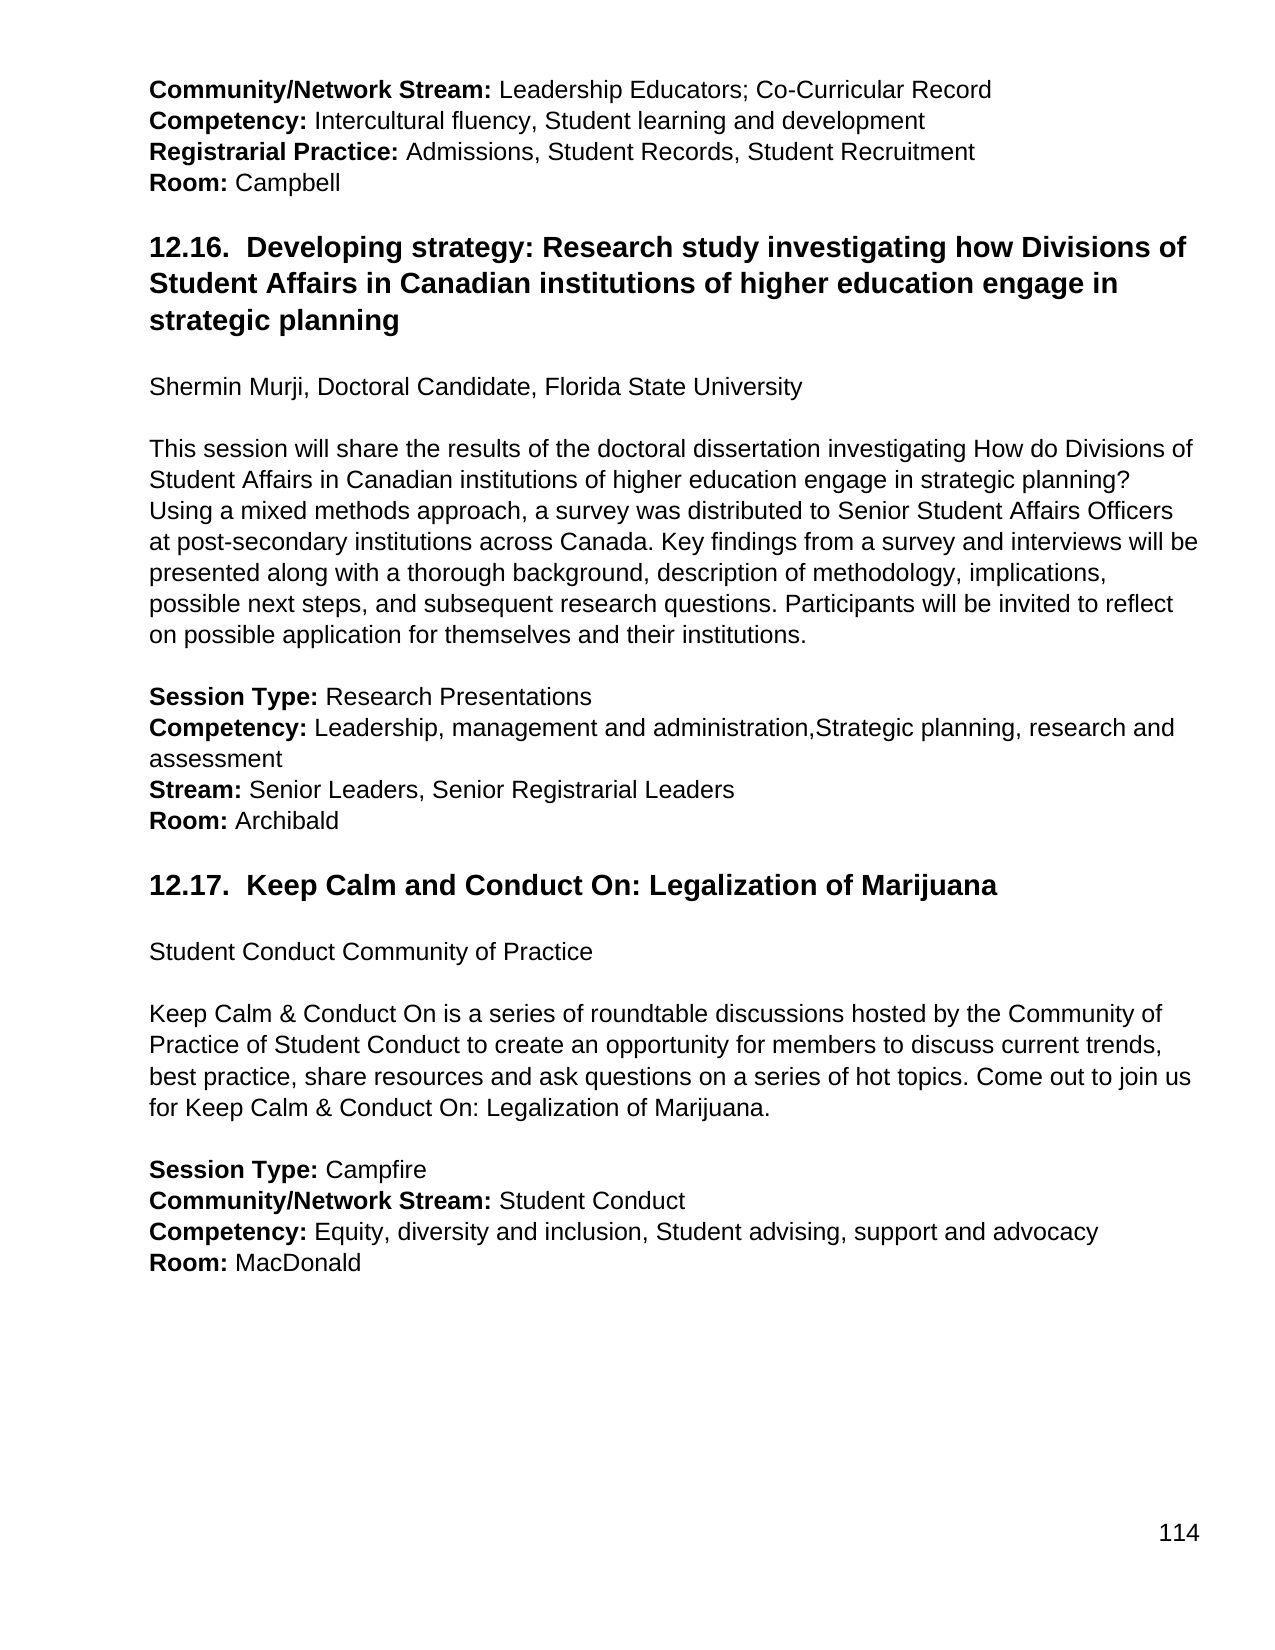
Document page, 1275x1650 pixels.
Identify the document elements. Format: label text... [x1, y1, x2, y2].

list Room: Campbell [149, 168, 1200, 197]
list Session Type: Research Presentations [149, 682, 1200, 711]
list Registrarial Practice: Admissions, Student Records, Student Recruitment [149, 137, 1200, 166]
list Competency: Equity, diversity and inclusion, Student advising, support and advocacy [149, 1217, 1200, 1245]
list This session will share the results of the doctoral dissertation investigating How do Divisions of Student Affairs in Canadian institutions of higher education engage in strategic planning? Using a mixed methods approach, a survey was distributed to Senior Student Affairs Officers at post-secondary institutions across Canada. Key findings from a survey and interviews will be presented along with a thorough background, description of methodology, implications, possible next steps, and subsequent research questions. Participants will be invited to reflect on possible application for themselves and their institutions. [149, 434, 1200, 649]
list Community/Network Stream: Student Conduct [149, 1186, 1200, 1214]
list Room: MacDonald [149, 1248, 1200, 1276]
list Session Type: Campfire [149, 1154, 1200, 1183]
list 12.16. Developing strategy: Research study investigating how Divisions of Student Affairs in Canadian institutions of higher education engage in strategic planning [149, 230, 1200, 336]
list Competency: Leadership, management and administration,Strategic planning, research and assessment [149, 713, 1200, 773]
list Stream: Senior Leaders, Senior Registrarial Leaders [149, 775, 1200, 804]
list Room: Archibald [149, 806, 1200, 835]
list Competency: Intercultural fluency, Student learning and development [149, 106, 1200, 135]
list Keep Calm & Conduct On is a series of roundtable discussions hosted by the Community of Practice of Student Conduct to create an opportunity for members to discuss current trends, best practice, share resources and ask questions on a series of hot topics. Come out to join us for Keep Calm & Conduct On: Legalization of Marijuana. [149, 999, 1200, 1121]
list Student Conduct Community of Practice [149, 937, 1200, 966]
list Shermin Murji, Doctoral Candidate, Florida State University [149, 372, 1200, 400]
list Community/Network Stream: Leadership Educators; Co-Curricular Record [149, 75, 1200, 104]
list 12.17. Keep Calm and Conduct On: Legalization of Marijuana [149, 868, 1200, 902]
